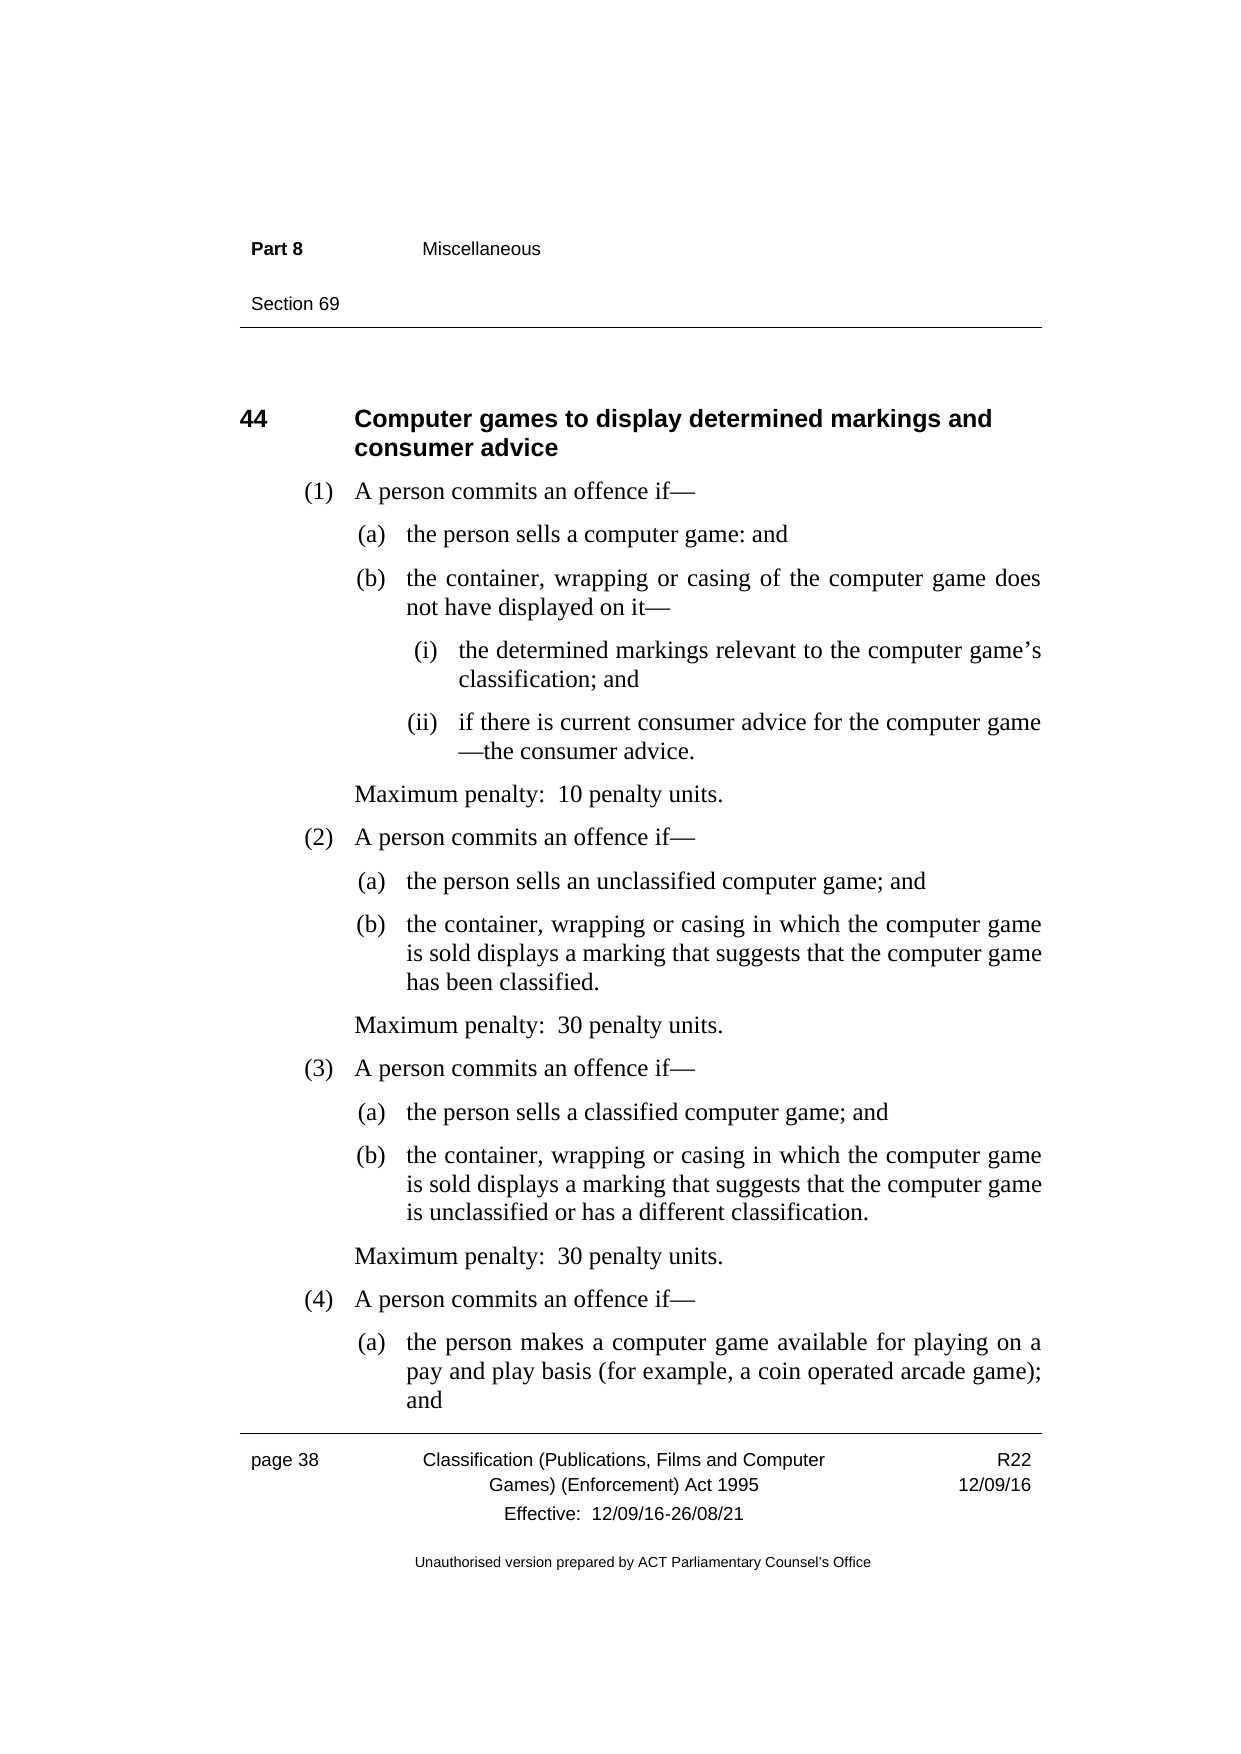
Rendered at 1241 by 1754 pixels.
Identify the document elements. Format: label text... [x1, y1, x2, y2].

text Maximum penalty: 30 penalty units. [354, 1241, 1042, 1269]
text (1) A person commits an offence if— [239, 476, 1042, 505]
text (a) the person sells a computer game: and [239, 519, 1042, 548]
text (a) the person makes a computer game available for playing on a pay and play basis (for example, a coin operated arcade game); and [239, 1327, 1042, 1414]
text (ii) if there is current consumer advice for the computer game—the consumer advice. [239, 707, 1042, 764]
text 44 Computer games to display determined markings and consumer advice [239, 404, 1042, 462]
text (b) the container, wrapping or casing in which the computer game is sold displays a marking that suggests that the computer game is unclassified or has a different classification. [239, 1140, 1042, 1226]
text (a) the person sells a classified computer game; and [239, 1097, 1042, 1125]
text Maximum penalty: 30 penalty units. [354, 1010, 1042, 1039]
text (3) A person commits an offence if— [239, 1053, 1042, 1082]
text (2) A person commits an offence if— [239, 822, 1042, 851]
text (b) the container, wrapping or casing in which the computer game is sold displays a marking that suggests that the computer game has been classified. [239, 909, 1042, 995]
text Maximum penalty: 10 penalty units. [354, 779, 1042, 808]
text (b) the container, wrapping or casing of the computer game does not have displayed on it— [239, 563, 1042, 620]
text (a) the person sells an unclassified computer game; and [239, 866, 1042, 894]
text (i) the determined markings relevant to the computer game’s classification; and [239, 635, 1042, 692]
text (4) A person commits an offence if— [239, 1284, 1042, 1313]
